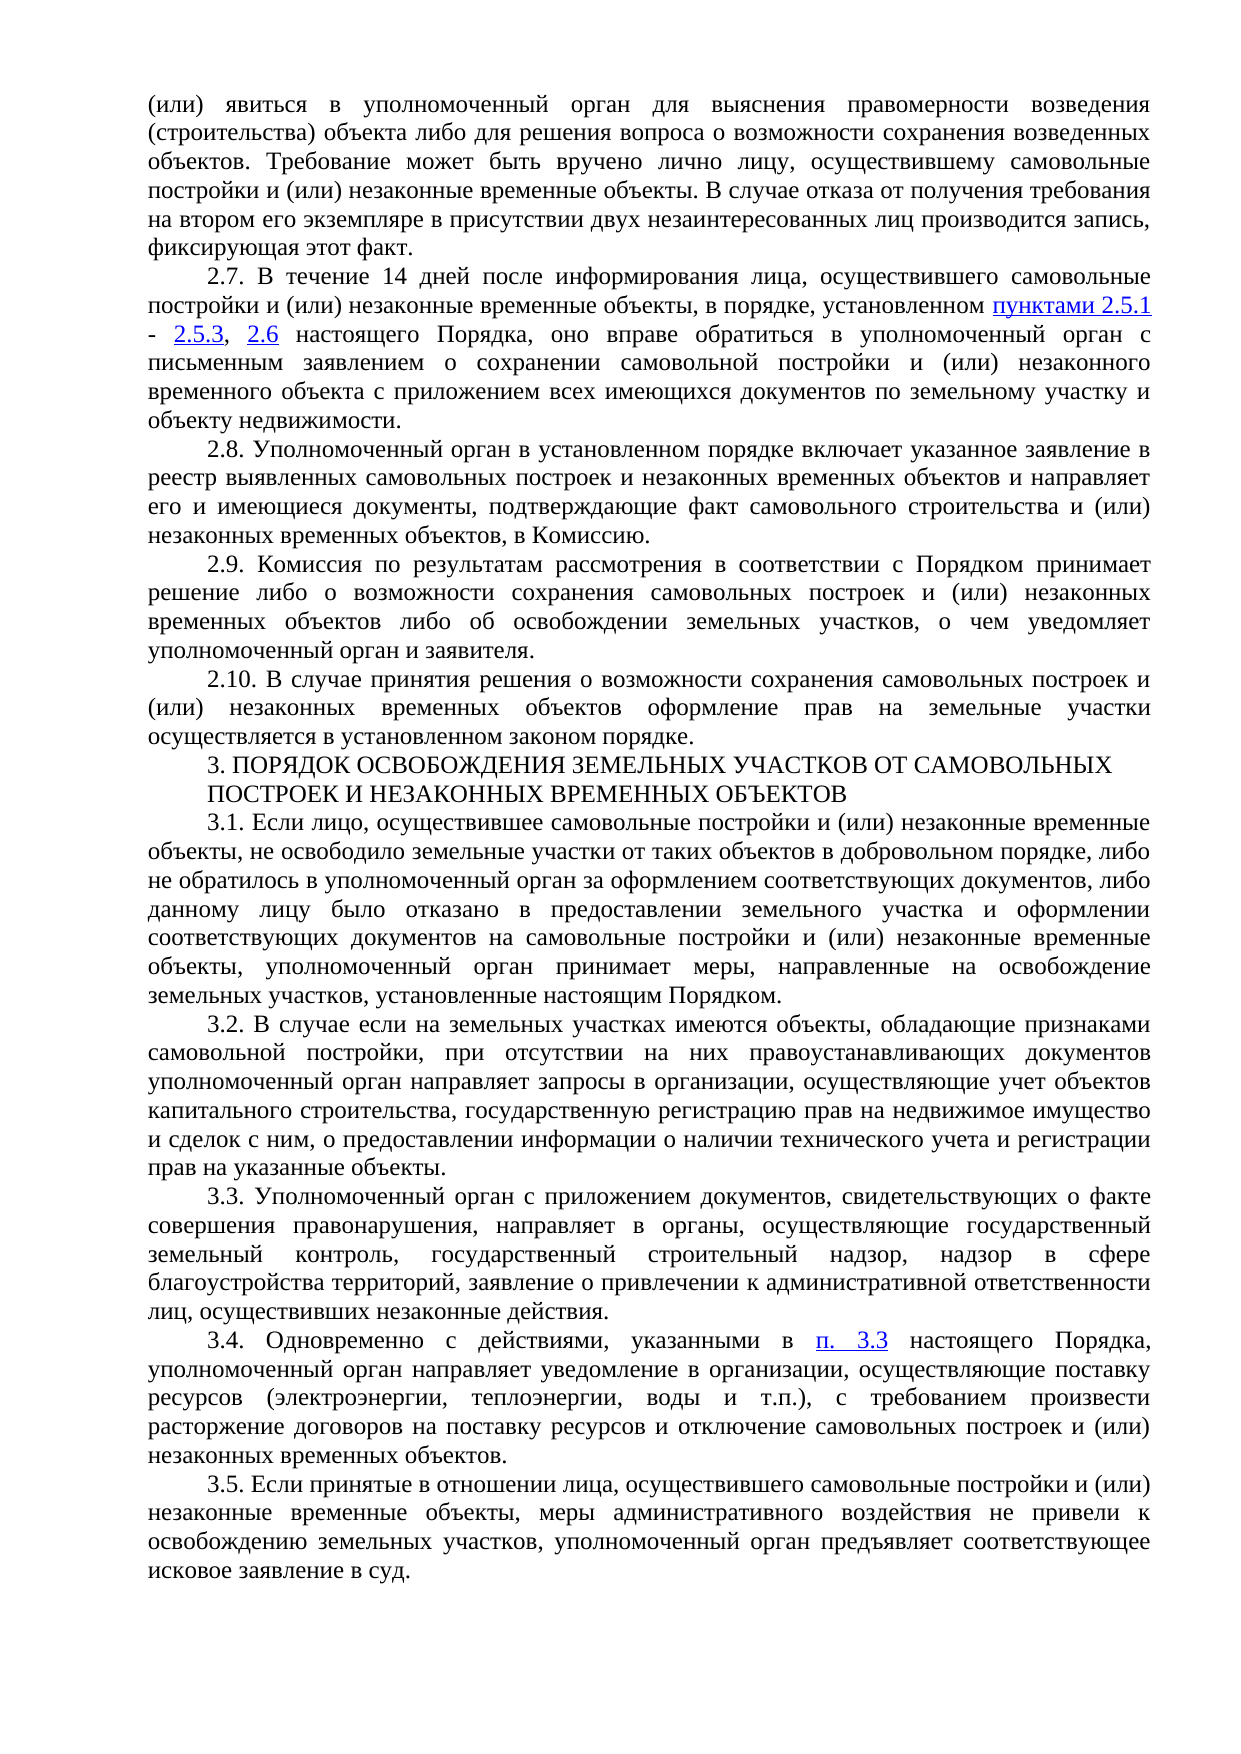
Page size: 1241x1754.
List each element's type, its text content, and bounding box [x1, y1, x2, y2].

text ПОСТРОЕК И НЕЗАКОННЫХ ВРЕМЕННЫХ ОБЪЕКТОВ [148, 779, 1152, 807]
text 2.8. Уполномоченный орган в установленном порядке включает указанное заявление в реестр выявленных самовольных построек и незаконных временных объектов и направляет его и имеющиеся документы, подтверждающие факт самовольного строительства и (или) незаконных временных объектов, в Комиссию. [148, 434, 1152, 549]
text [148, 89, 1152, 261]
text 3.1. Если лицо, осуществившее самовольные постройки и (или) незаконные временные объекты, не освободило земельные участки от таких объектов в добровольном порядке, либо не обратилось в уполномоченный орган за оформлением соответствующих документов, либо данному лицу было отказано в предоставлении земельного участка и оформлении соответствующих документов на самовольные постройки и (или) незаконные временные объекты, уполномоченный орган принимает меры, направленные на освобождение земельных участков, установленные настоящим Порядком. [148, 807, 1152, 1009]
text 3.2. В случае если на земельных участках имеются объекты, обладающие признаками самовольной постройки, при отсутствии на них правоустанавливающих документов уполномоченный орган направляет запросы в организации, осуществляющие учет объектов капитального строительства, государственную регистрацию прав на недвижимое имущество и сделок с ним, о предоставлении информации о наличии технического учета и регистрации прав на указанные объекты. [148, 1009, 1152, 1181]
text 2.7. В течение 14 дней после информирования лица, осуществившего самовольные постройки и (или) незаконные временные объекты, в порядке, установленном пунктами 2.5.1 - 2.5.3, 2.6 настоящего Порядка, оно вправе обратиться в уполномоченный орган с письменным заявлением о сохранении самовольной постройки и (или) незаконного временного объекта с приложением всех имеющихся документов по земельному участку и объекту недвижимости. [148, 261, 1152, 434]
text 2.10. В случае принятия решения о возможности сохранения самовольных построек и (или) незаконных временных объектов оформление прав на земельные участки осуществляется в установленном законом порядке. [148, 664, 1152, 750]
text 3. ПОРЯДОК ОСВОБОЖДЕНИЯ ЗЕМЕЛЬНЫХ УЧАСТКОВ ОТ САМОВОЛЬНЫХ [148, 750, 1152, 779]
text 3.5. Если принятые в отношении лица, осуществившего самовольные постройки и (или) незаконные временные объекты, меры административного воздействия не привели к освобождению земельных участков, уполномоченный орган предъявляет соответствующее исковое заявление в суд. [148, 1469, 1152, 1584]
text 3.4. Одновременно с действиями, указанными в п. 3.3 настоящего Порядка, уполномоченный орган направляет уведомление в организации, осуществляющие поставку ресурсов (электроэнергии, теплоэнергии, воды и т.п.), с требованием произвести расторжение договоров на поставку ресурсов и отключение самовольных построек и (или) незаконных временных объектов. [148, 1325, 1152, 1469]
text 2.9. Комиссия по результатам рассмотрения в соответствии с Порядком принимает решение либо о возможности сохранения самовольных построек и (или) незаконных временных объектов либо об освобождении земельных участков, о чем уведомляет уполномоченный орган и заявителя. [148, 549, 1152, 664]
text 3.3. Уполномоченный орган с приложением документов, свидетельствующих о факте совершения правонарушения, направляет в органы, осуществляющие государственный земельный контроль, государственный строительный надзор, надзор в сфере благоустройства территорий, заявление о привлечении к административной ответственности лиц, осуществивших незаконные действия. [148, 1181, 1152, 1325]
